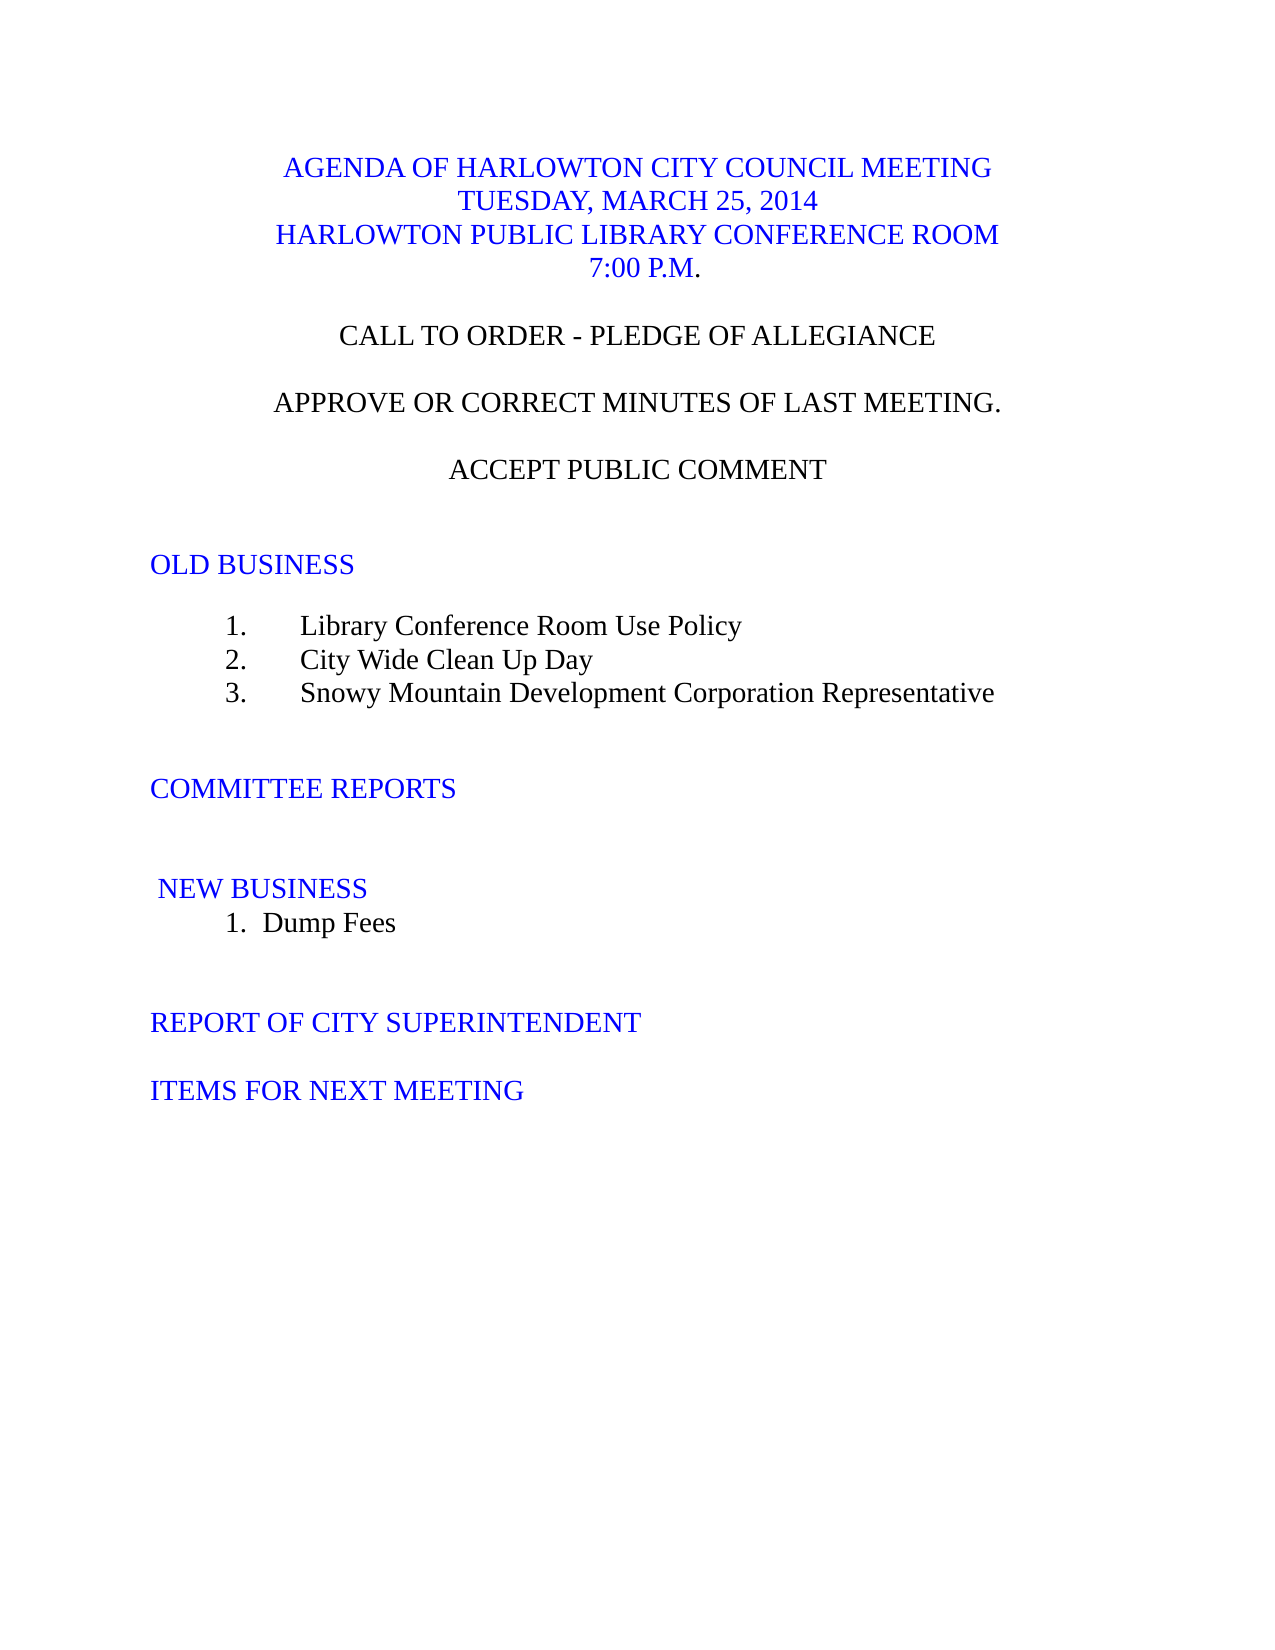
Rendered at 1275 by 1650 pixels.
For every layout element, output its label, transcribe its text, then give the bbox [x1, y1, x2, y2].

list City Wide Clean Up Day [225, 642, 1125, 676]
text NEW BUSINESS [150, 871, 1125, 905]
text COMMITTEE REPORTS [150, 771, 1125, 804]
text ACCEPT PUBLIC COMMENT [150, 452, 1125, 485]
text AGENDA OF HARLOWTON CITY COUNCIL MEETING [150, 150, 1125, 183]
text ITEMS FOR NEXT MEETING [150, 1073, 1125, 1106]
text CALL TO ORDER - PLEDGE OF ALLEGIANCE [150, 318, 1125, 351]
list Snowy Mountain Development Corporation Representative [225, 676, 1125, 709]
list Library Conference Room Use Policy [225, 608, 1125, 642]
text APPROVE OR CORRECT MINUTES OF LAST MEETING. [150, 385, 1125, 418]
list Dump Fees [225, 905, 1125, 938]
text OLD BUSINESS [150, 547, 1125, 581]
text REPORT OF CITY SUPERINTENDENT [150, 1006, 1125, 1039]
text TUESDAY, MARCH 25, 2014 [150, 183, 1125, 217]
text 7:00 P.M. [150, 251, 1125, 284]
text HARLOWTON PUBLIC LIBRARY CONFERENCE ROOM [150, 217, 1125, 251]
